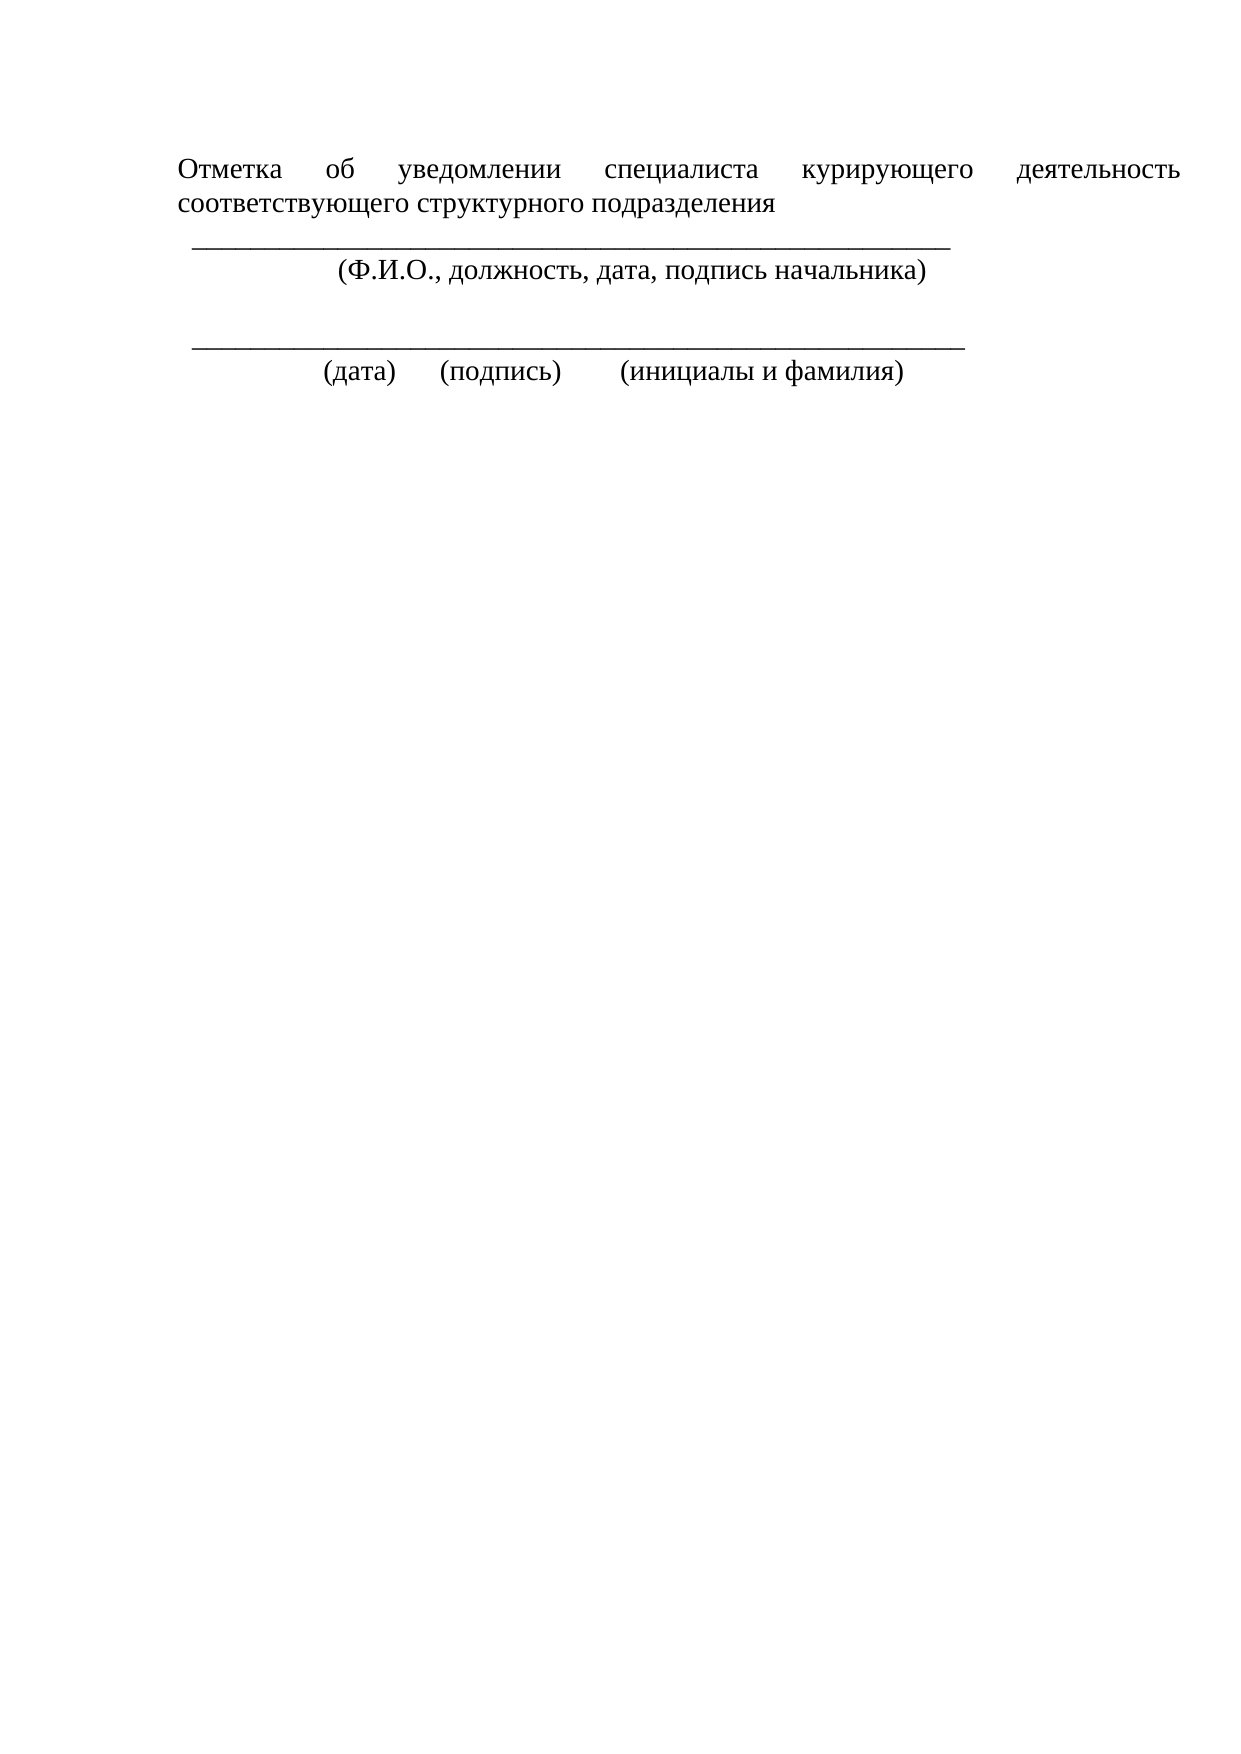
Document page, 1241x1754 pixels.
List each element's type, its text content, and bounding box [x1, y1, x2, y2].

text (дата) (подпись) (инициалы и фамилия) [177, 353, 1181, 386]
text (Ф.И.О., должность, дата, подпись начальника) [177, 252, 1181, 286]
text ____________________________________________________ [177, 219, 1181, 252]
text _____________________________________________________ [177, 319, 1181, 353]
text Отметка об уведомлении специалиста курирующего деятельность соответствующего структурного подразделения [177, 152, 1181, 219]
